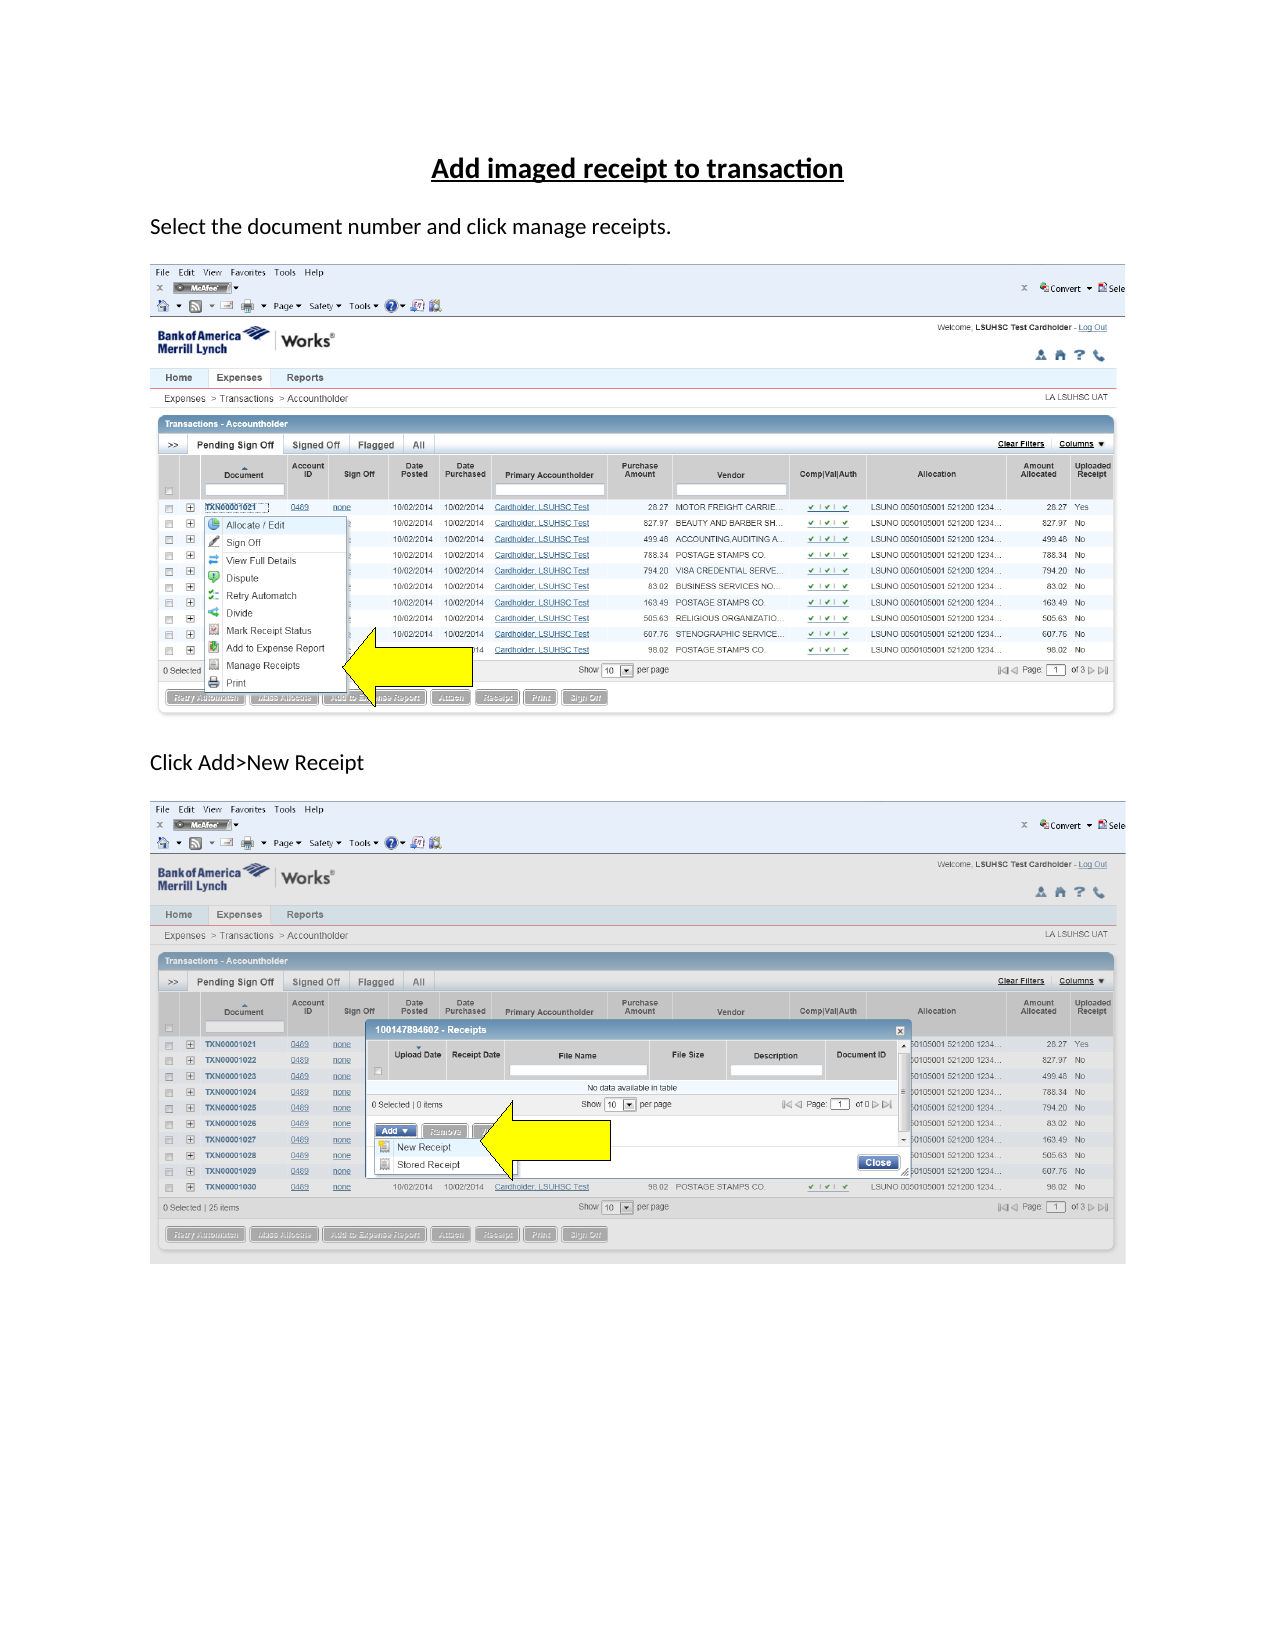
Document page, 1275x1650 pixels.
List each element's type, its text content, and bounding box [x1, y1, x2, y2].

text Click Add>New Receipt [150, 748, 1125, 776]
picture [150, 801, 1126, 1264]
text Add imaged receipt to transaction [150, 150, 1125, 186]
picture [150, 264, 1125, 724]
text Select the document number and click manage receipts. [150, 212, 1125, 240]
